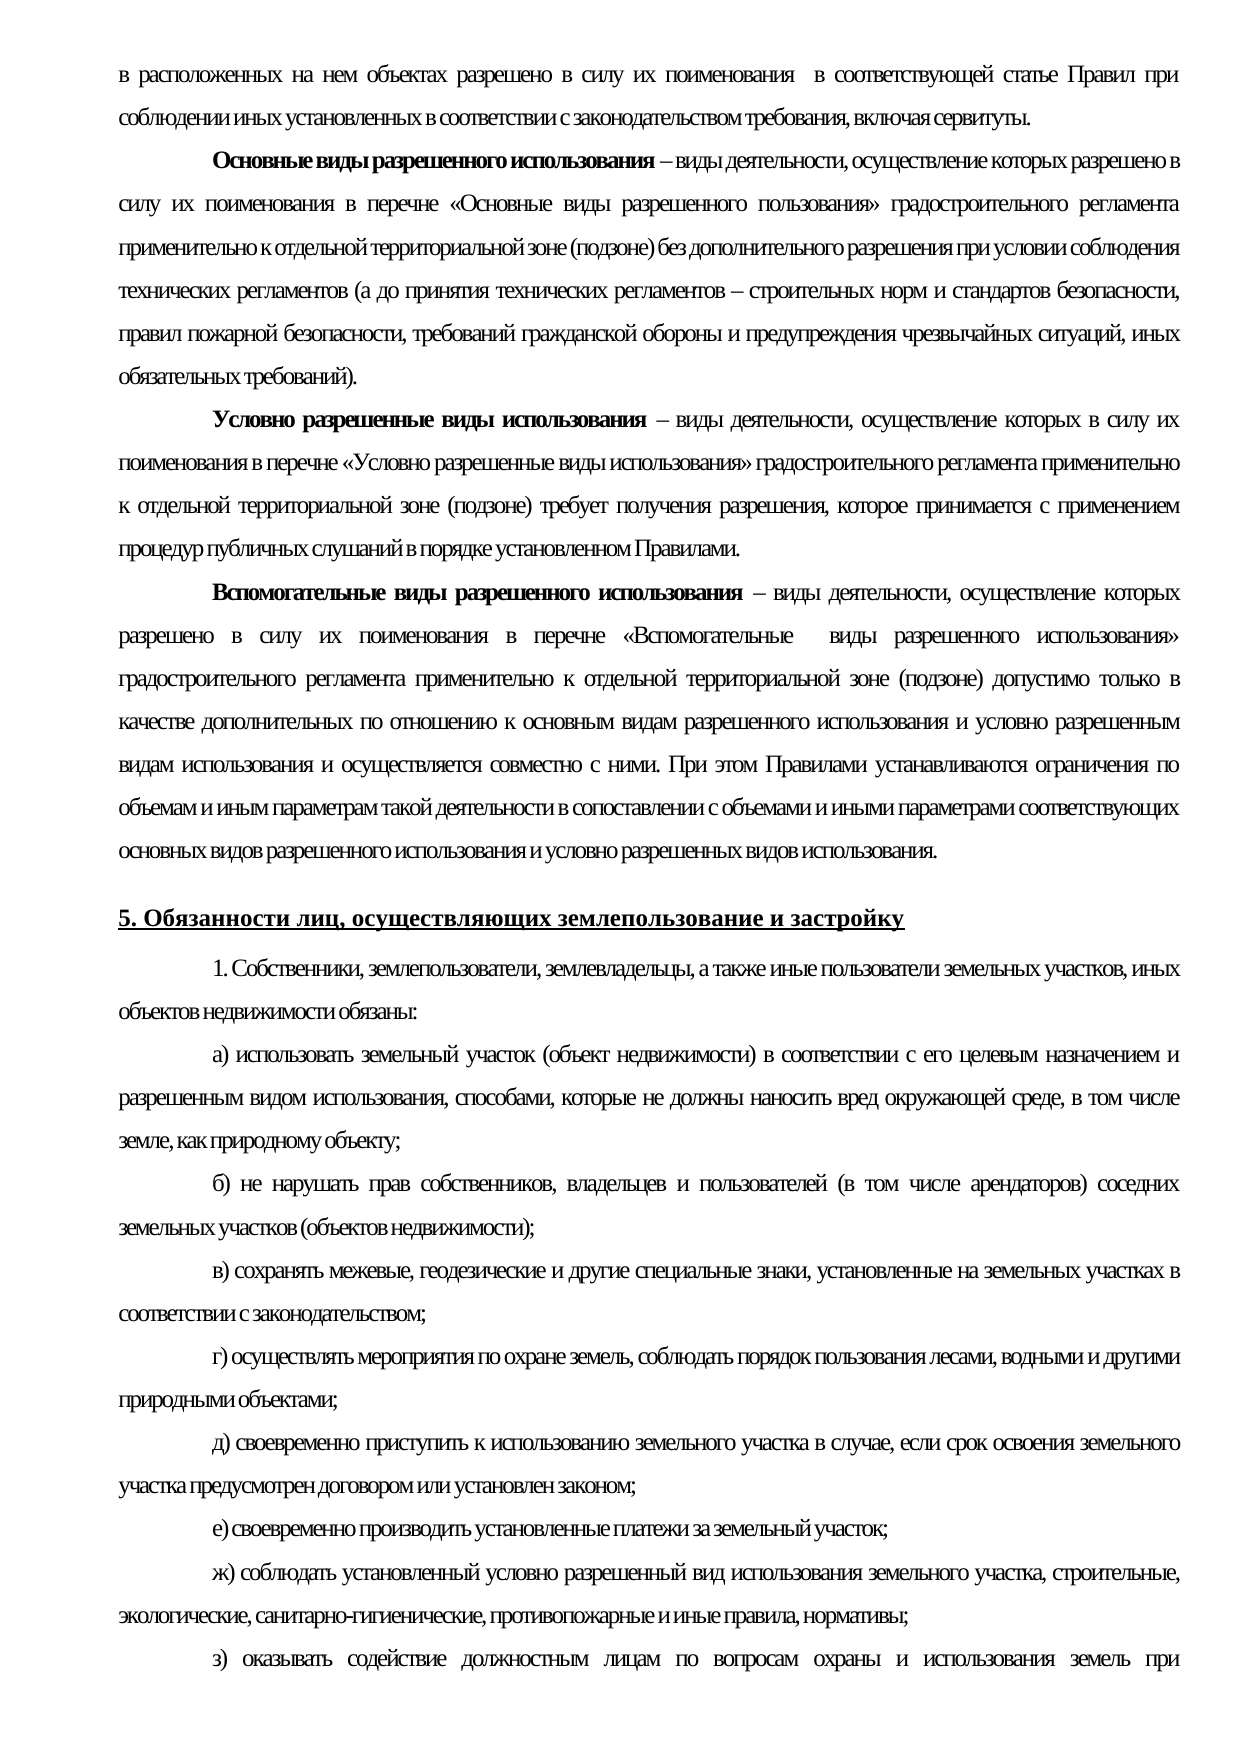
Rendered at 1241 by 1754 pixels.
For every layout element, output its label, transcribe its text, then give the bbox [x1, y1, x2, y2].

text Основные виды разрешенного использования – виды деятельности, осуществление которых разрешено в силу их поименования в перечне «Основные виды разрешенного пользования» градостроительного регламента применительно к отдельной территориальной зоне (подзоне) без дополнительного разрешения при условии соблюдения технических регламентов (а до принятия технических регламентов – строительных норм и стандартов безопасности, правил пожарной безопасности, требований гражданской обороны и предупреждения чрезвычайных ситуаций, иных обязательных требований). [118, 145, 1181, 390]
text 1. Собственники, землепользователи, землевладельцы, а также иные пользователи земельных участков, иных объектов недвижимости обязаны: [118, 953, 1181, 1025]
text в) сохранять межевые, геодезические и другие специальные знаки, установленные на земельных участках в соответствии с законодательством; [118, 1255, 1181, 1327]
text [118, 59, 1181, 131]
text д) своевременно приступить к использованию земельного участка в случае, если срок освоения земельного участка предусмотрен договором или установлен законом; [118, 1427, 1181, 1499]
text е) своевременно производить установленные платежи за земельный участок; [118, 1513, 1181, 1542]
subtitle 5. Обязанности лиц, осуществляющих землепользование и застройку [118, 903, 1181, 932]
text Условно разрешенные виды использования – виды деятельности, осуществление которых в силу их поименования в перечне «Условно разрешенные виды использования» градостроительного регламента применительно к отдельной территориальной зоне (подзоне) требует получения разрешения, которое принимается с применением процедур публичных слушаний в порядке установленном Правилами. [118, 404, 1181, 562]
text Вспомогательные виды разрешенного использования – виды деятельности, осуществление которых разрешено в силу их поименования в перечне «Вспомогательные виды разрешенного использования» градостроительного регламента применительно к отдельной территориальной зоне (подзоне) допустимо только в качестве дополнительных по отношению к основным видам разрешенного использования и условно разрешенным видам использования и осуществляется совместно с ними. При этом Правилами устанавливаются ограничения по объемам и иным параметрам такой деятельности в сопоставлении с объемами и иными параметрами соответствующих основных видов разрешенного использования и условно разрешенных видов использования. [118, 577, 1181, 864]
text а) использовать земельный участок (объект недвижимости) в соответствии с его целевым назначением и разрешенным видом использования, способами, которые не должны наносить вред окружающей среде, в том числе земле, как природному объекту; [118, 1039, 1181, 1154]
text г) осуществлять мероприятия по охране земель, соблюдать порядок пользования лесами, водными и другими природными объектами; [118, 1341, 1181, 1413]
text ж) соблюдать установленный условно разрешенный вид использования земельного участка, строительные, экологические, санитарно-гигиенические, противопожарные и иные правила, нормативы; [118, 1557, 1181, 1628]
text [118, 1643, 1181, 1672]
text б) не нарушать прав собственников, владельцев и пользователей (в том числе арендаторов) соседних земельных участков (объектов недвижимости); [118, 1168, 1181, 1240]
